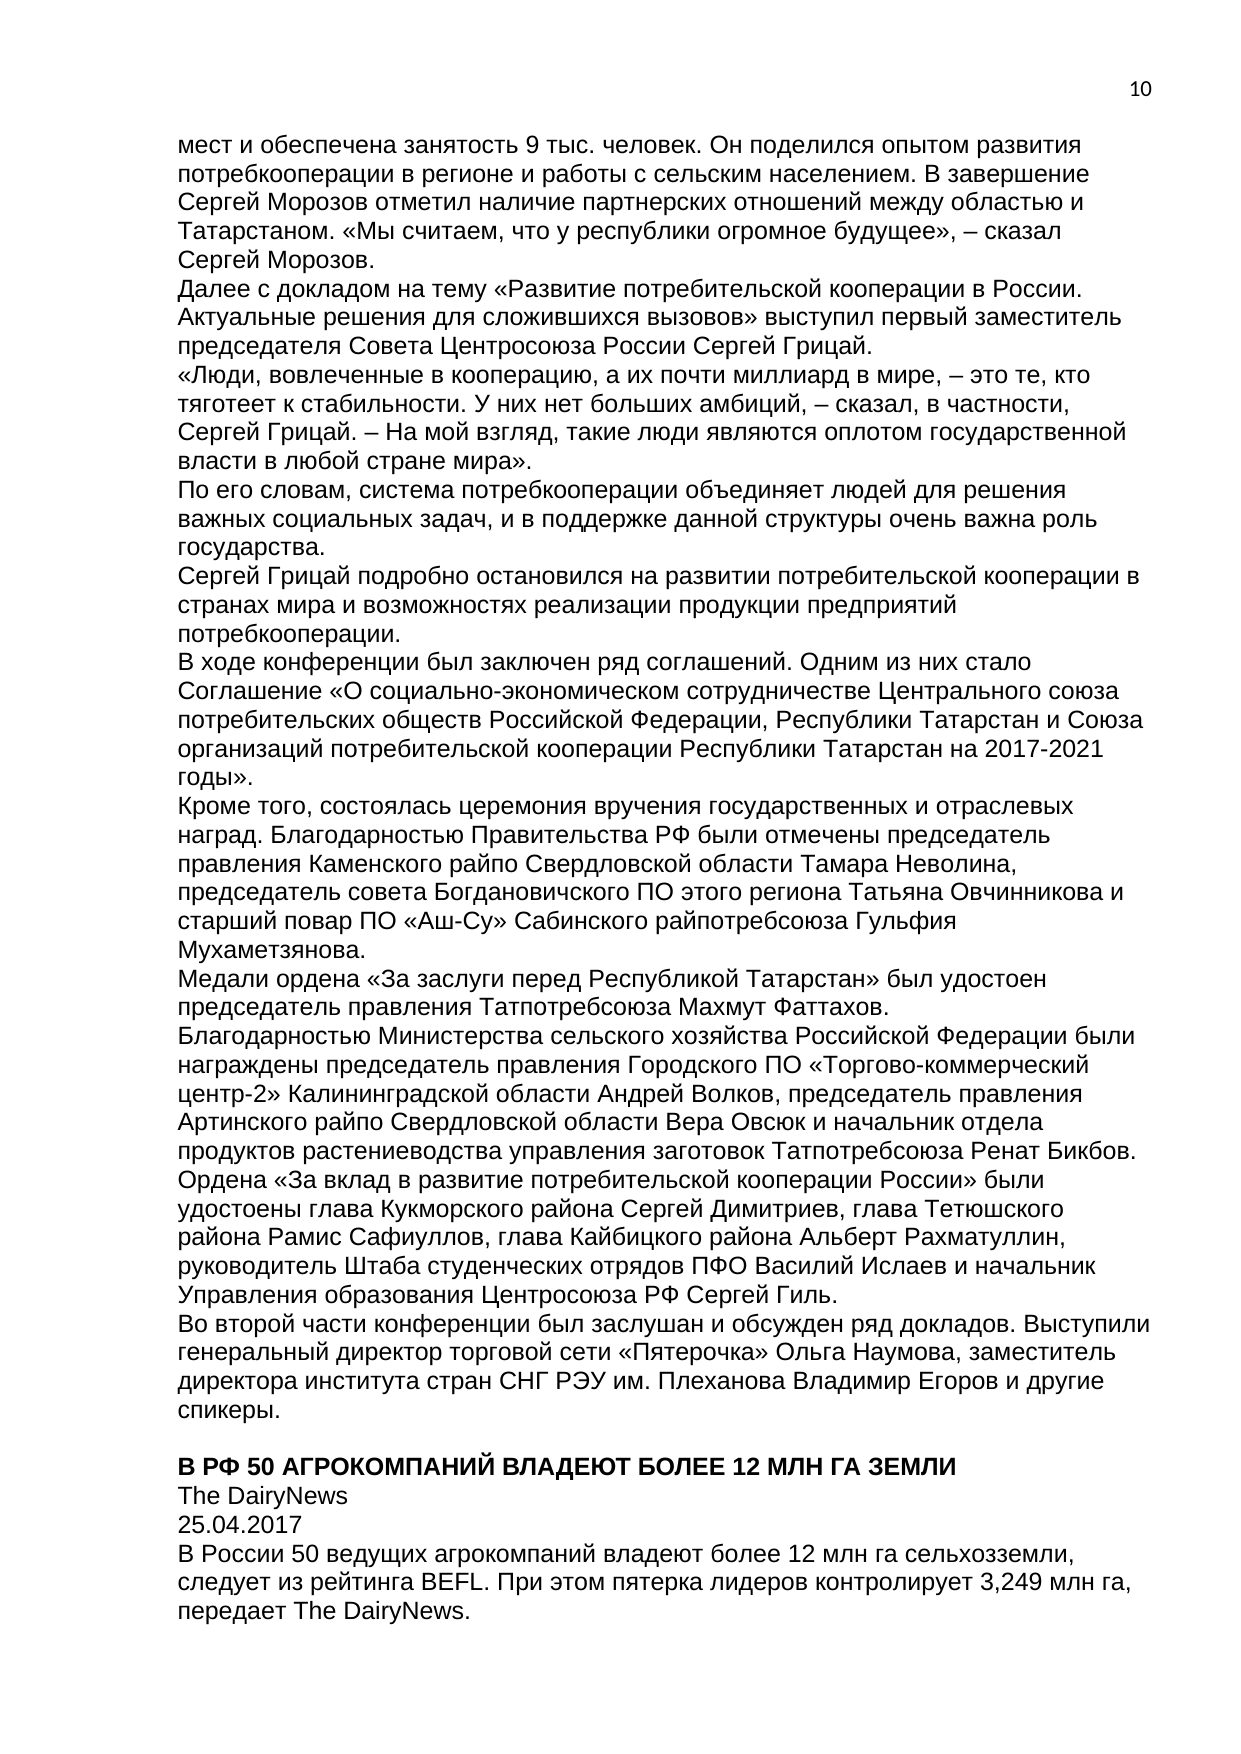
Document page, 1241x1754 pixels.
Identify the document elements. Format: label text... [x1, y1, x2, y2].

text Медали ордена «За заслуги перед Республикой Татарстан» был удостоен председатель правления Татпотребсоюза Махмут Фаттахов. [177, 963, 1152, 1021]
text Благодарностью Министерства сельского хозяйства Российской Федерации были награждены председатель правления Городского ПО «Торгово-коммерческий центр-2» Калининградской области Андрей Волков, председатель правления Артинского райпо Свердловской области Вера Овсюк и начальник отдела продуктов растениеводства управления заготовок Татпотребсоюза Ренат Бикбов. [177, 1021, 1152, 1165]
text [177, 130, 1152, 273]
text Сергей Грицай подробно остановился на развитии потребительской кооперации в странах мира и возможностях реализации продукции предприятий потребкооперации. [177, 561, 1152, 647]
text В России 50 ведущих агрокомпаний владеют более 12 млн га сельхозземли, следует из рейтинга BEFL. При этом пятерка лидеров контролирует 3,249 млн га, передает The DairyNews. [177, 1538, 1152, 1625]
text 25.04.2017 [177, 1510, 1152, 1538]
text По его словам, система потребкооперации объединяет людей для решения важных социальных задач, и в поддержке данной структуры очень важна роль государства. [177, 475, 1152, 561]
text В ходе конференции был заключен ряд соглашений. Одним из них стало Соглашение «О социально-экономическом сотрудничестве Центрального союза потребительских обществ Российской Федерации, Республики Татарстан и Союза организаций потребительской кооперации Республики Татарстан на 2017-2021 годы». [177, 647, 1152, 791]
text The DairyNews [177, 1481, 1152, 1510]
text Во второй части конференции был заслушан и обсужден ряд докладов. Выступили генеральный директор торговой сети «Пятерочка» Ольга Наумова, заместитель директора института стран СНГ РЭУ им. Плеханова Владимир Егоров и другие спикеры. [177, 1308, 1152, 1423]
text Ордена «За вклад в развитие потребительской кооперации России» были удостоены глава Кукморского района Сергей Димитриев, глава Тетюшского района Рамис Сафиуллов, глава Кайбицкого района Альберт Рахматуллин, руководитель Штаба студенческих отрядов ПФО Василий Ислаев и начальник Управления образования Центросоюза РФ Сергей Гиль. [177, 1165, 1152, 1308]
text «Люди, вовлеченные в кооперацию, а их почти миллиард в мире, – это те, кто тяготеет к стабильности. У них нет больших амбиций, – сказал, в частности, Сергей Грицай. – На мой взгляд, такие люди являются оплотом государственной власти в любой стране мира». [177, 360, 1152, 475]
text Кроме того, состоялась церемония вручения государственных и отраслевых наград. Благодарностью Правительства РФ были отмечены председатель правления Каменского райпо Свердловской области Тамара Неволина, председатель совета Богдановичского ПО этого региона Татьяна Овчинникова и старший повар ПО «Аш-Су» Сабинского райпотребсоюза Гульфия Мухаметзянова. [177, 791, 1152, 963]
text В РФ 50 агрокомпаний владеют более 12 млн га земли [177, 1452, 1152, 1481]
text Далее с докладом на тему «Развитие потребительской кооперации в России. Актуальные решения для сложившихся вызовов» выступил первый заместитель председателя Совета Центросоюза России Сергей Грицай. [177, 273, 1152, 360]
